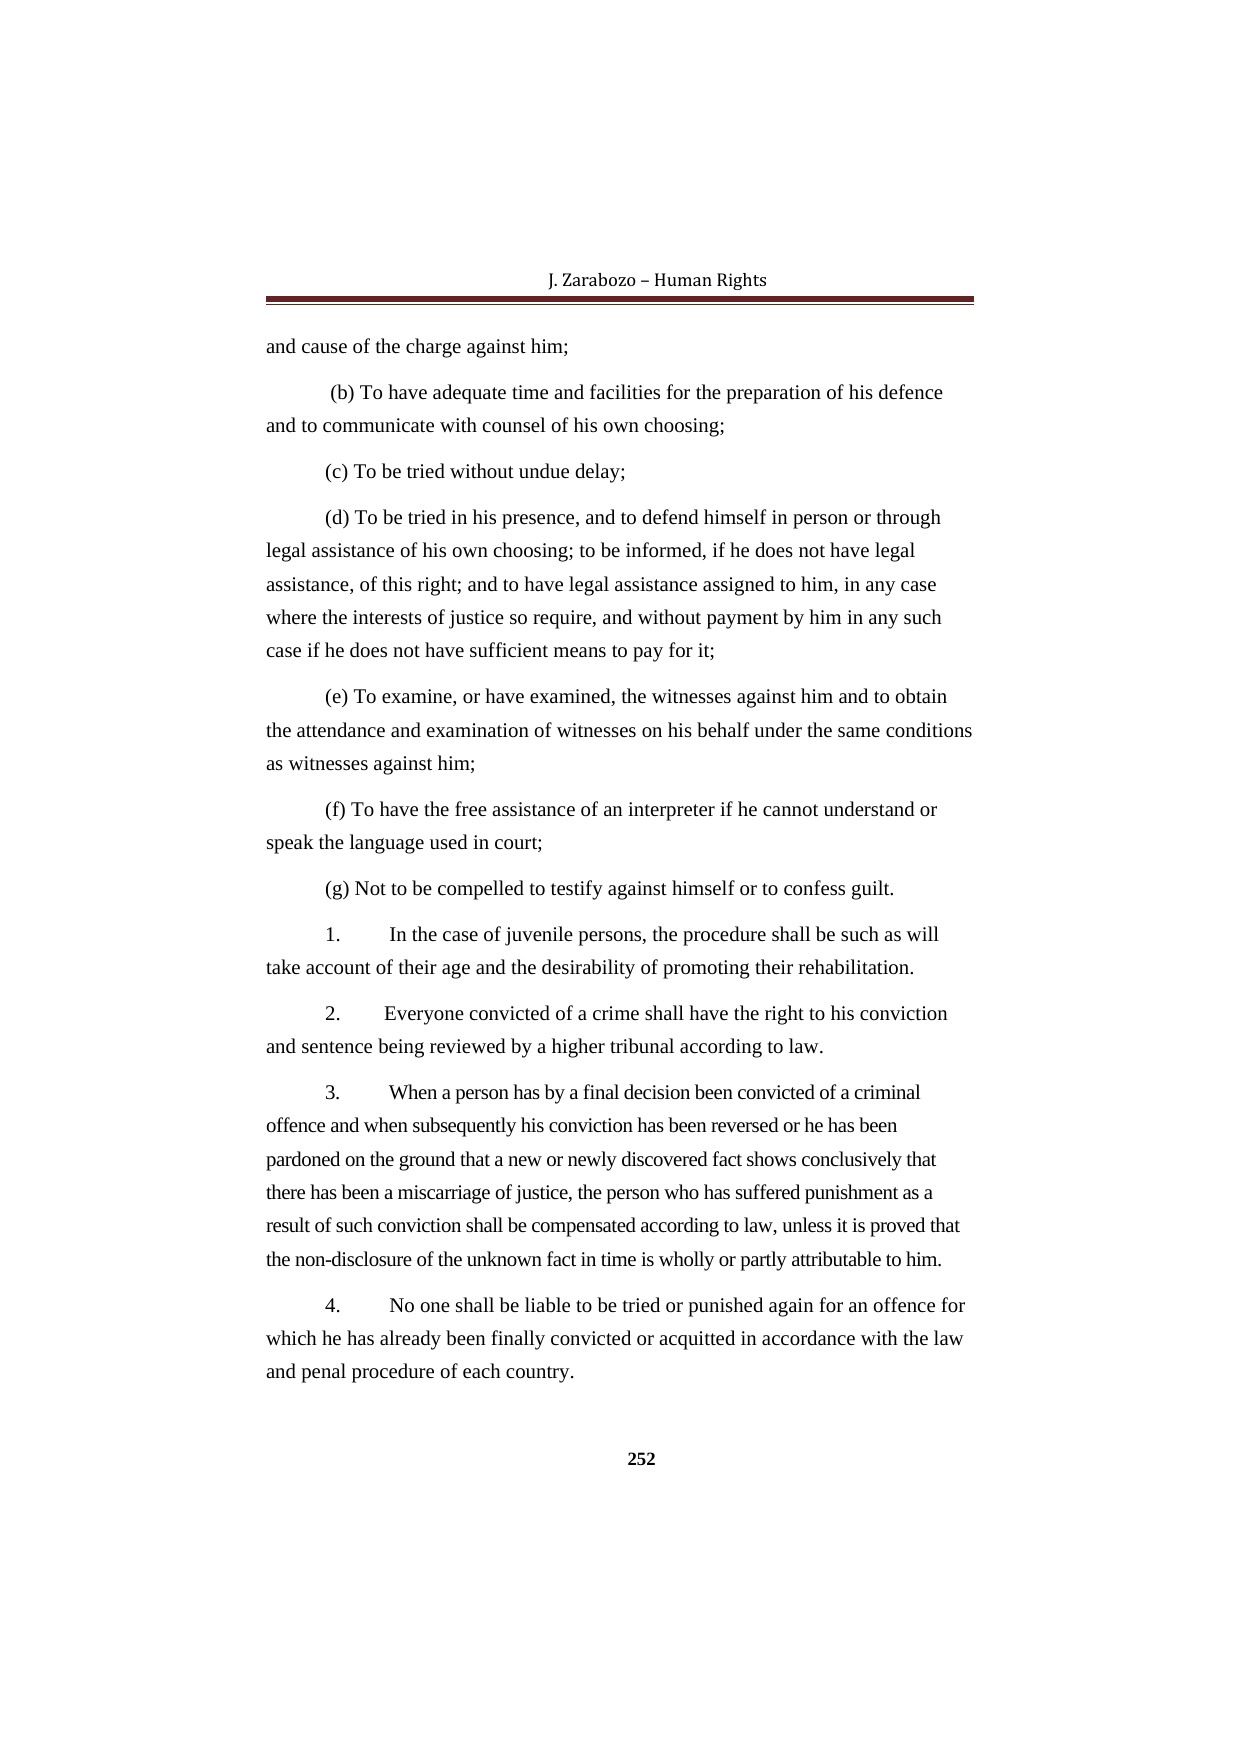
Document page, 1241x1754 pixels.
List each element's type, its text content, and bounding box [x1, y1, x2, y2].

text (d) To be tried in his presence, and to defend himself in person or through legal assistance of his own choosing; to be informed, if he does not have legal assistance, of this right; and to have legal assistance assigned to him, in any case where the interests of justice so require, and without payment by him in any such case if he does not have sufficient means to pay for it; [266, 496, 974, 662]
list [266, 325, 974, 358]
list No one shall be liable to be tried or punished again for an offence for which he has already been finally convicted or acquitted in accordance with the law and penal procedure of each country. [266, 1283, 974, 1383]
list Everyone convicted of a crime shall have the right to his conviction and sentence being reviewed by a higher tribunal according to law. [266, 992, 974, 1058]
list When a person has by a final decision been convicted of a criminal offence and when subsequently his conviction has been reversed or he has been pardoned on the ground that a new or newly discovered fact shows conclusively that there has been a miscarriage of justice, the person who has suffered punishment as a result of such conviction shall be compensated according to law, unless it is proved that the non-disclosure of the unknown fact in time is wholly or partly attributable to him. [266, 1071, 974, 1271]
text (e) To examine, or have examined, the witnesses against him and to obtain the attendance and examination of witnesses on his behalf under the same conditions as witnesses against him; [266, 675, 974, 775]
text (b) To have adequate time and facilities for the preparation of his defence and to communicate with counsel of his own choosing; [266, 371, 974, 437]
text (c) To be tried without undue delay; [266, 450, 974, 483]
text (g) Not to be compelled to testify against himself or to confess guilt. [266, 867, 974, 900]
text (f) To have the free assistance of an interpreter if he cannot understand or speak the language used in court; [266, 787, 974, 854]
list In the case of juvenile persons, the procedure shall be such as will take account of their age and the desirability of promoting their rehabilitation. [266, 912, 974, 979]
